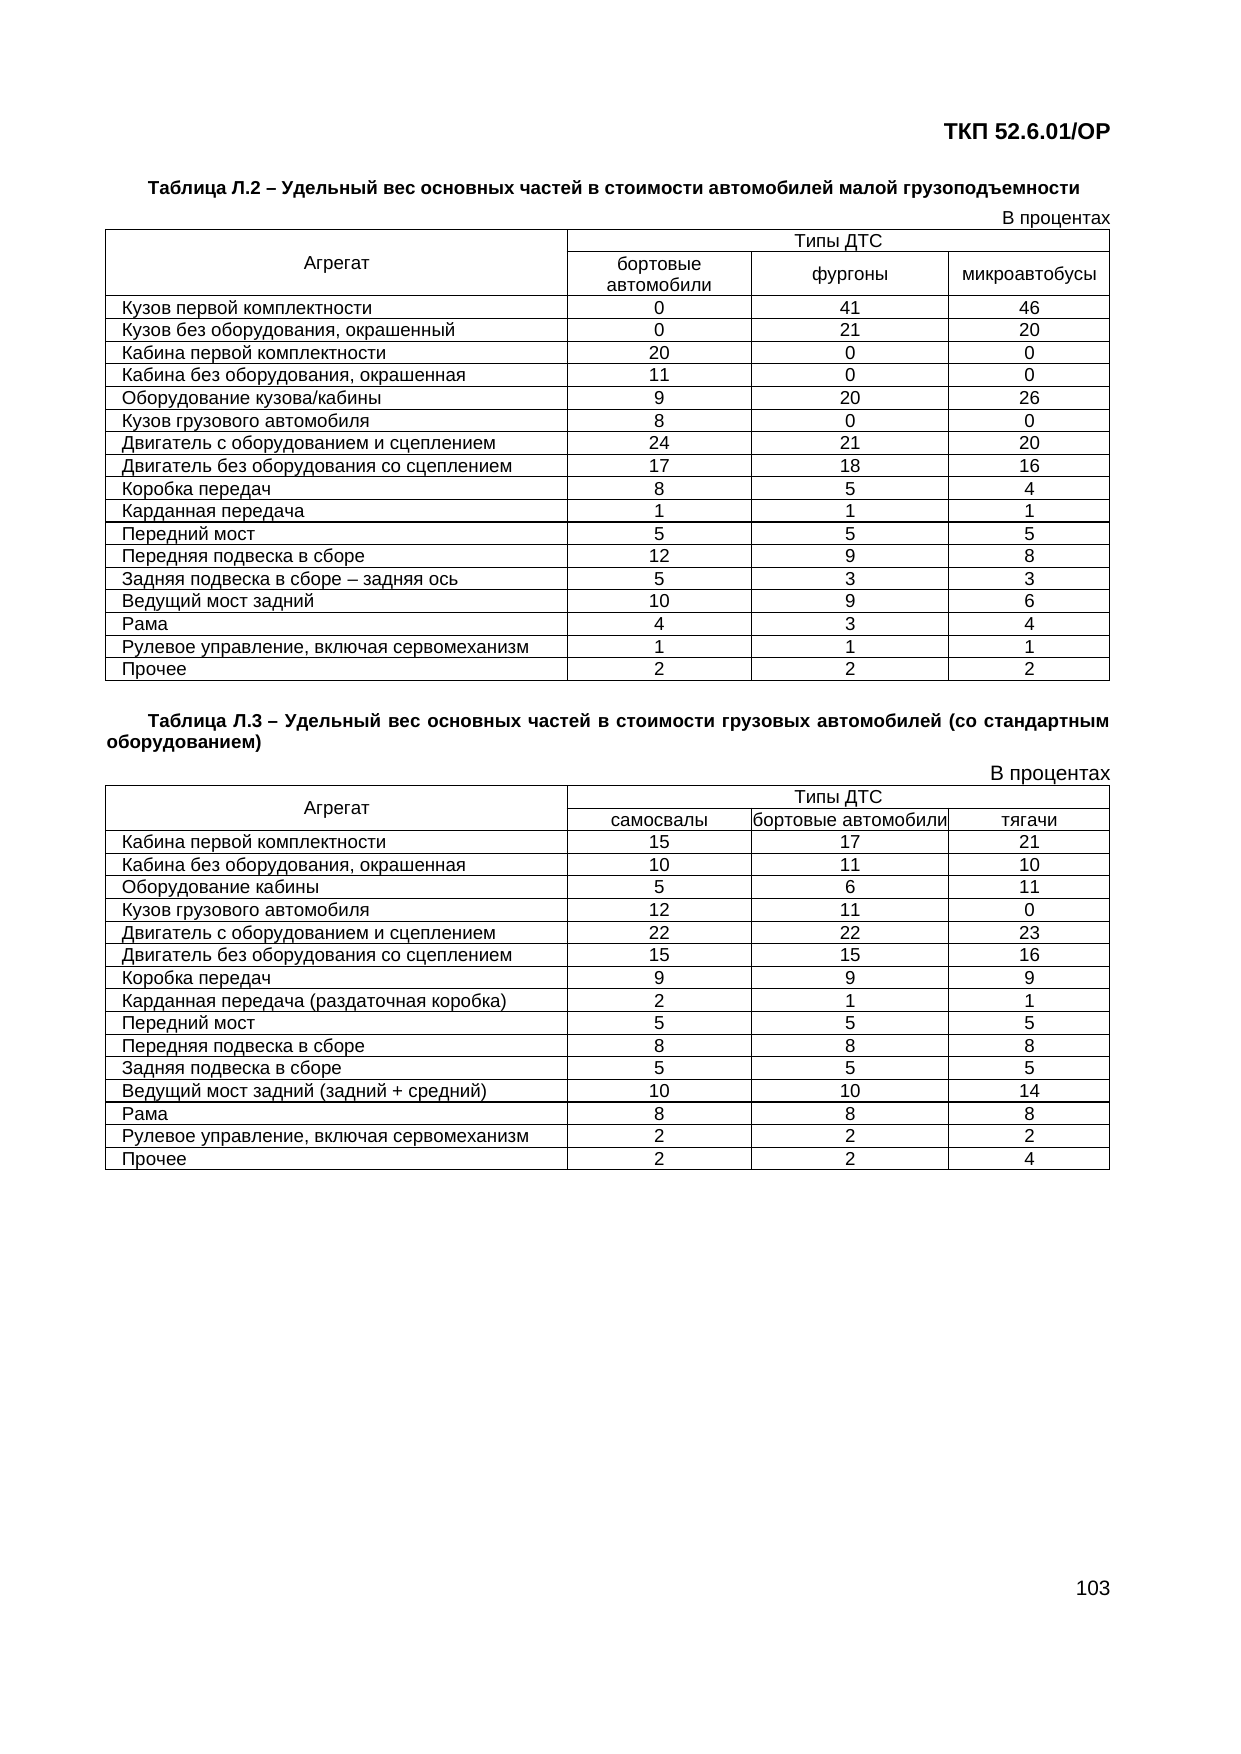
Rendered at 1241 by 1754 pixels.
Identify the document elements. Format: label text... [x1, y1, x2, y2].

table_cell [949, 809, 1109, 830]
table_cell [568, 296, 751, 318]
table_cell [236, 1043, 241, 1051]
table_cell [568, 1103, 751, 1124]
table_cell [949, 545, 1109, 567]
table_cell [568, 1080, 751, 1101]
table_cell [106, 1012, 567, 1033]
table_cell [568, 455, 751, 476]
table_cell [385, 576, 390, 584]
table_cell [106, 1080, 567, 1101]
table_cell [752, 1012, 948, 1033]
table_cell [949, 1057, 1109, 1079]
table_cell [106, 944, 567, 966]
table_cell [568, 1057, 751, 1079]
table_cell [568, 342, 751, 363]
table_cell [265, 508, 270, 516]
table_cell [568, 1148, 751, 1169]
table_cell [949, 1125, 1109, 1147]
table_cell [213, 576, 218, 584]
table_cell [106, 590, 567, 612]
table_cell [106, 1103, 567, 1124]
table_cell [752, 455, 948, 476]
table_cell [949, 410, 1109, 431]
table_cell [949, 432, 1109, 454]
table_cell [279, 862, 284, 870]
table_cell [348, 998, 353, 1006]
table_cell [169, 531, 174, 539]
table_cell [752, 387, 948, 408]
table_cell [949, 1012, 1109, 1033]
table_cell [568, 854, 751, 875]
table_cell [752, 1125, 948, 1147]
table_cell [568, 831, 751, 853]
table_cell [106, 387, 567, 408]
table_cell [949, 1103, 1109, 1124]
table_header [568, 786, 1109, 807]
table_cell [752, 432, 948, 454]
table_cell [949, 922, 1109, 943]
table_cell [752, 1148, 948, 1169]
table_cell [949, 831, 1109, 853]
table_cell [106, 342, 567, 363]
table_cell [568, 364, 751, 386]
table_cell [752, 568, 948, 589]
text Таблица Л.3 – Удельный вес основных частей в стоимости грузовых автомобилей (со стандартным оборудованием) [106, 709, 1110, 753]
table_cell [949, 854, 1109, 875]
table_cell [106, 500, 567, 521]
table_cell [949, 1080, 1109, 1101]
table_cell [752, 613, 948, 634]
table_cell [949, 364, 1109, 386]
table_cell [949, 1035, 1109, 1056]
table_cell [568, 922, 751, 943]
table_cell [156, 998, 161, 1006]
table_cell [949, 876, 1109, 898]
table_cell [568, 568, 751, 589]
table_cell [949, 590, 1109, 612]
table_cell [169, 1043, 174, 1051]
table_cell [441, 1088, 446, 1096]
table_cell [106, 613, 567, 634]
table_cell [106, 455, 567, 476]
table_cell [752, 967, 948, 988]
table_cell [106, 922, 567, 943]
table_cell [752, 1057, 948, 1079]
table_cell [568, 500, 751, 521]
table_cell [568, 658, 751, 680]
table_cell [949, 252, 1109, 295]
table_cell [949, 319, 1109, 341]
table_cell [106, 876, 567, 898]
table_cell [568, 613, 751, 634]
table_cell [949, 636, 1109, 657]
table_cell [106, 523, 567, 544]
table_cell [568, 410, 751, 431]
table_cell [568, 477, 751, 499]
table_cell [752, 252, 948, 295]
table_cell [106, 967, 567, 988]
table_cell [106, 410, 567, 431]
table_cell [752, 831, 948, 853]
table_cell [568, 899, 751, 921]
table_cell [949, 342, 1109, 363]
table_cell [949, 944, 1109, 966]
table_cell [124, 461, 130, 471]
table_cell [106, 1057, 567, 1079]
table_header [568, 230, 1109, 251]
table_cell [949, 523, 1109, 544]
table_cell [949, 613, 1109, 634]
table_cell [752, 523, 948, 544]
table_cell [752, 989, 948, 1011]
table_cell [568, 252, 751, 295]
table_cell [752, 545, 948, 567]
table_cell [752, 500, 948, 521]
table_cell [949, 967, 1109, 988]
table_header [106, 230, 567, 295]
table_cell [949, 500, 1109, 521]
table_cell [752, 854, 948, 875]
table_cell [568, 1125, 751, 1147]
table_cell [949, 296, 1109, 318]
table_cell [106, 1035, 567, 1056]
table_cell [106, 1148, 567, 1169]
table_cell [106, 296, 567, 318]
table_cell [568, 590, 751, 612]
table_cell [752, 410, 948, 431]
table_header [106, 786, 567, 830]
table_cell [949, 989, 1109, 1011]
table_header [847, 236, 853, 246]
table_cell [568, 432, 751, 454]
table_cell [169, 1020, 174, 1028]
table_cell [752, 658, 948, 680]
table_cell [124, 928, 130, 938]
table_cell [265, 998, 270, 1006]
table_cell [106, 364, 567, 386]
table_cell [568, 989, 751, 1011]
text В процентах [106, 761, 1110, 785]
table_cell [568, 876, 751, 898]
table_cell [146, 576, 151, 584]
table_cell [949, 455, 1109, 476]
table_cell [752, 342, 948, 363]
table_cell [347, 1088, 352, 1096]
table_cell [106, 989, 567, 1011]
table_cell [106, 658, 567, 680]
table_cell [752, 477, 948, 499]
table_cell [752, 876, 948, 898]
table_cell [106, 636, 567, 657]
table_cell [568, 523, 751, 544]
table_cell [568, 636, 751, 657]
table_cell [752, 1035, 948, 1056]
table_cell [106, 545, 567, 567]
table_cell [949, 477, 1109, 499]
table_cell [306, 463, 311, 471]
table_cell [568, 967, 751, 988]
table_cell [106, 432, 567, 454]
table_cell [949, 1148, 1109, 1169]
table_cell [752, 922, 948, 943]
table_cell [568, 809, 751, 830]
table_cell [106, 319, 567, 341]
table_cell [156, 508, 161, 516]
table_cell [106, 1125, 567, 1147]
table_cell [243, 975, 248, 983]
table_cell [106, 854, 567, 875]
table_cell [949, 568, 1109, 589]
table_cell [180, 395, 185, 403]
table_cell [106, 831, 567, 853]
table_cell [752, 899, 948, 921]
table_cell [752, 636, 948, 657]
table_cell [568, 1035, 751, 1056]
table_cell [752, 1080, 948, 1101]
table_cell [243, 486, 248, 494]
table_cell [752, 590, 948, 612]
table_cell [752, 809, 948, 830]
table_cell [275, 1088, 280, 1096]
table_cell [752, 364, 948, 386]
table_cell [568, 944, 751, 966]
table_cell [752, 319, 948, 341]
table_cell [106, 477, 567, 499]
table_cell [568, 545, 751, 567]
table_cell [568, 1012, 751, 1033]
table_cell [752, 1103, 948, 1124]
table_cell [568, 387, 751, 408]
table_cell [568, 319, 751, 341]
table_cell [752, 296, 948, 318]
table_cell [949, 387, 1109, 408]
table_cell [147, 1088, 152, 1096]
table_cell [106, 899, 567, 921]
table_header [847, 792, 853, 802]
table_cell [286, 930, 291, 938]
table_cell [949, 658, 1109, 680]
text В процентах [106, 207, 1110, 229]
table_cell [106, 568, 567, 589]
text Таблица Л.2 – Удельный вес основных частей в стоимости автомобилей малой грузоподъемности [106, 177, 1110, 199]
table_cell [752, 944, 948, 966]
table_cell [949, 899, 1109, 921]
